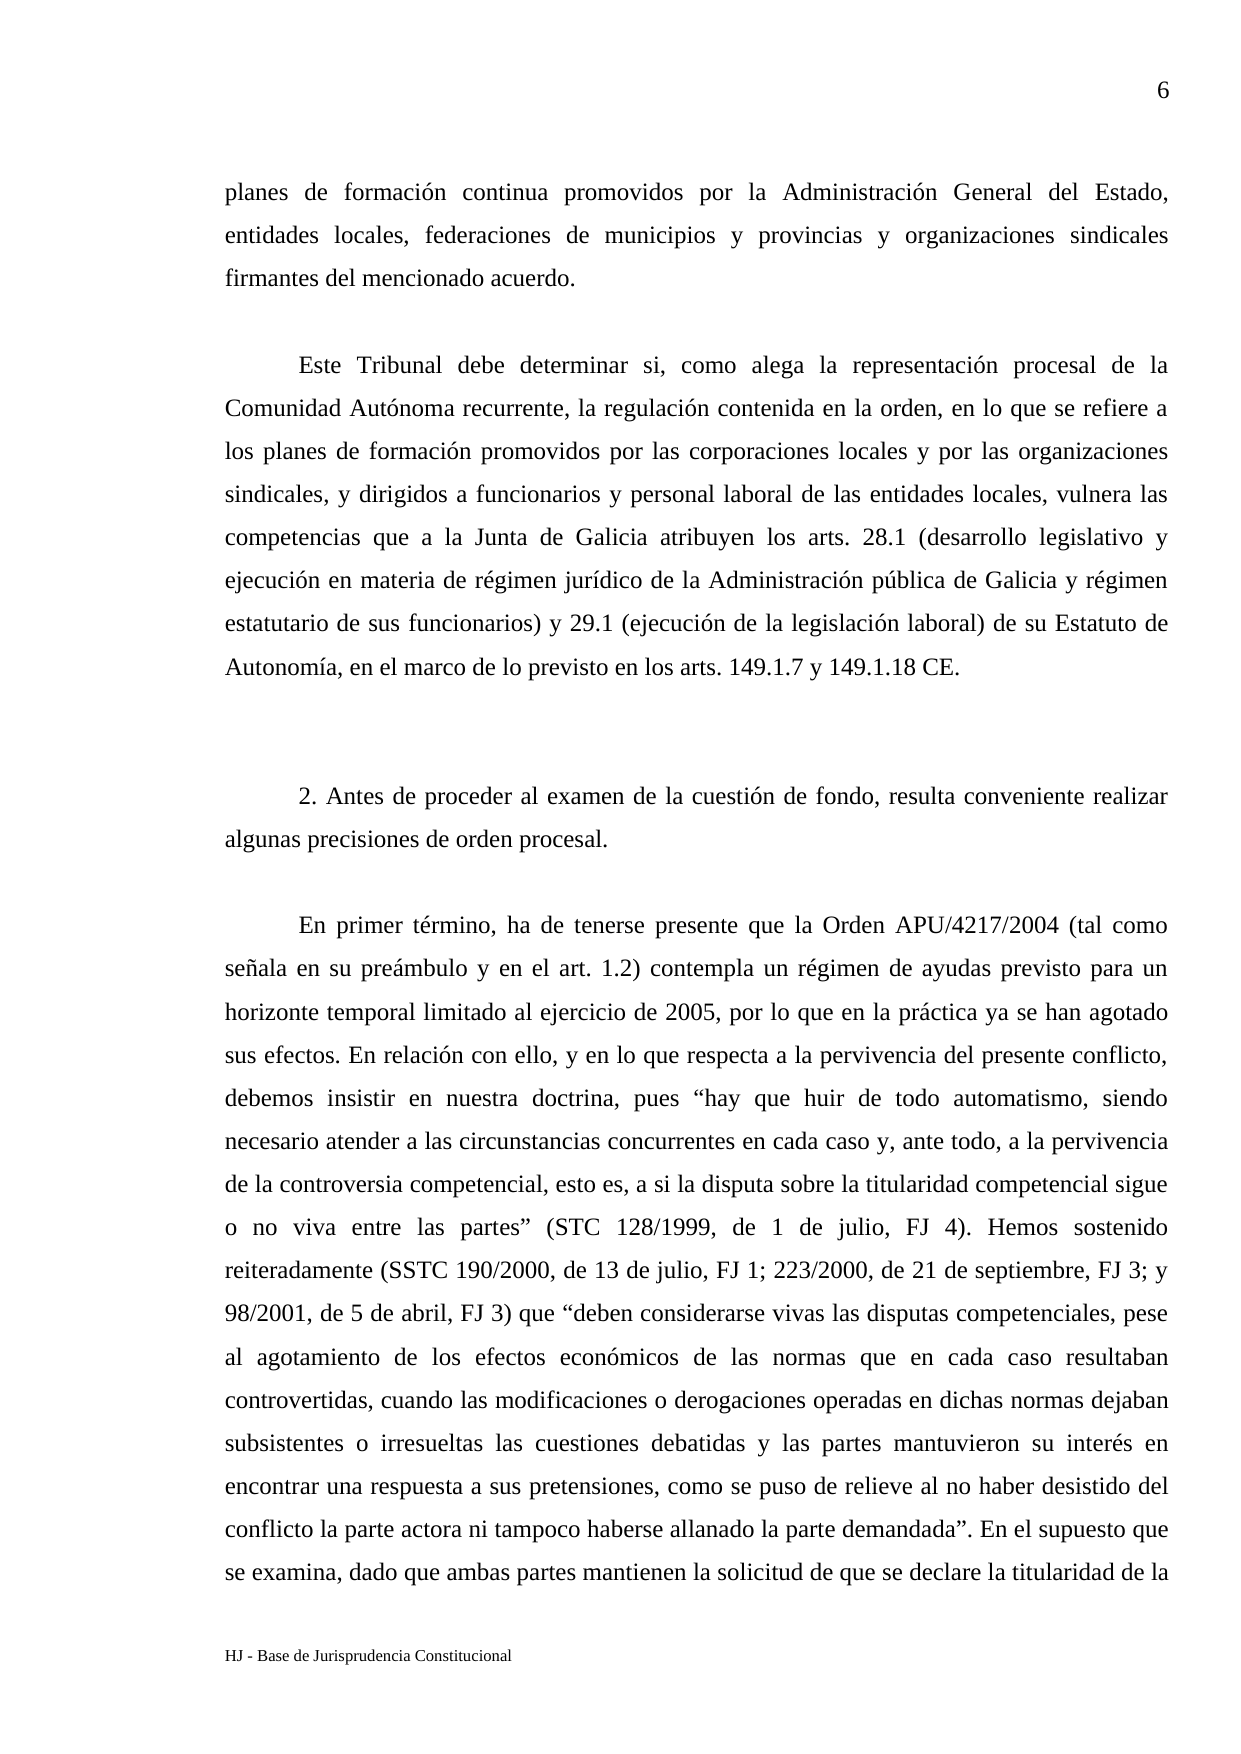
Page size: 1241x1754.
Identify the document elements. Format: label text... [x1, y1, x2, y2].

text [224, 910, 1169, 1586]
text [224, 177, 1169, 292]
text Este Tribunal debe determinar si, como alega la representación procesal de la Comunidad Autónoma recurrente, la regulación contenida en la orden, en lo que se refiere a los planes de formación promovidos por las corporaciones locales y por las organizaciones sindicales, y dirigidos a funcionarios y personal laboral de las entidades locales, vulnera las competencias que a la Junta de Galicia atribuyen los arts. 28.1 (desarrollo legislativo y ejecución en materia de régimen jurídico de la Administración pública de Galicia y régimen estatutario de sus funcionarios) y 29.1 (ejecución de la legislación laboral) de su Estatuto de Autonomía, en el marco de lo previsto en los arts. 149.1.7 y 149.1.18 CE. [224, 350, 1169, 680]
text 2. Antes de proceder al examen de la cuestión de fondo, resulta conveniente realizar algunas precisiones de orden procesal. [224, 781, 1169, 853]
